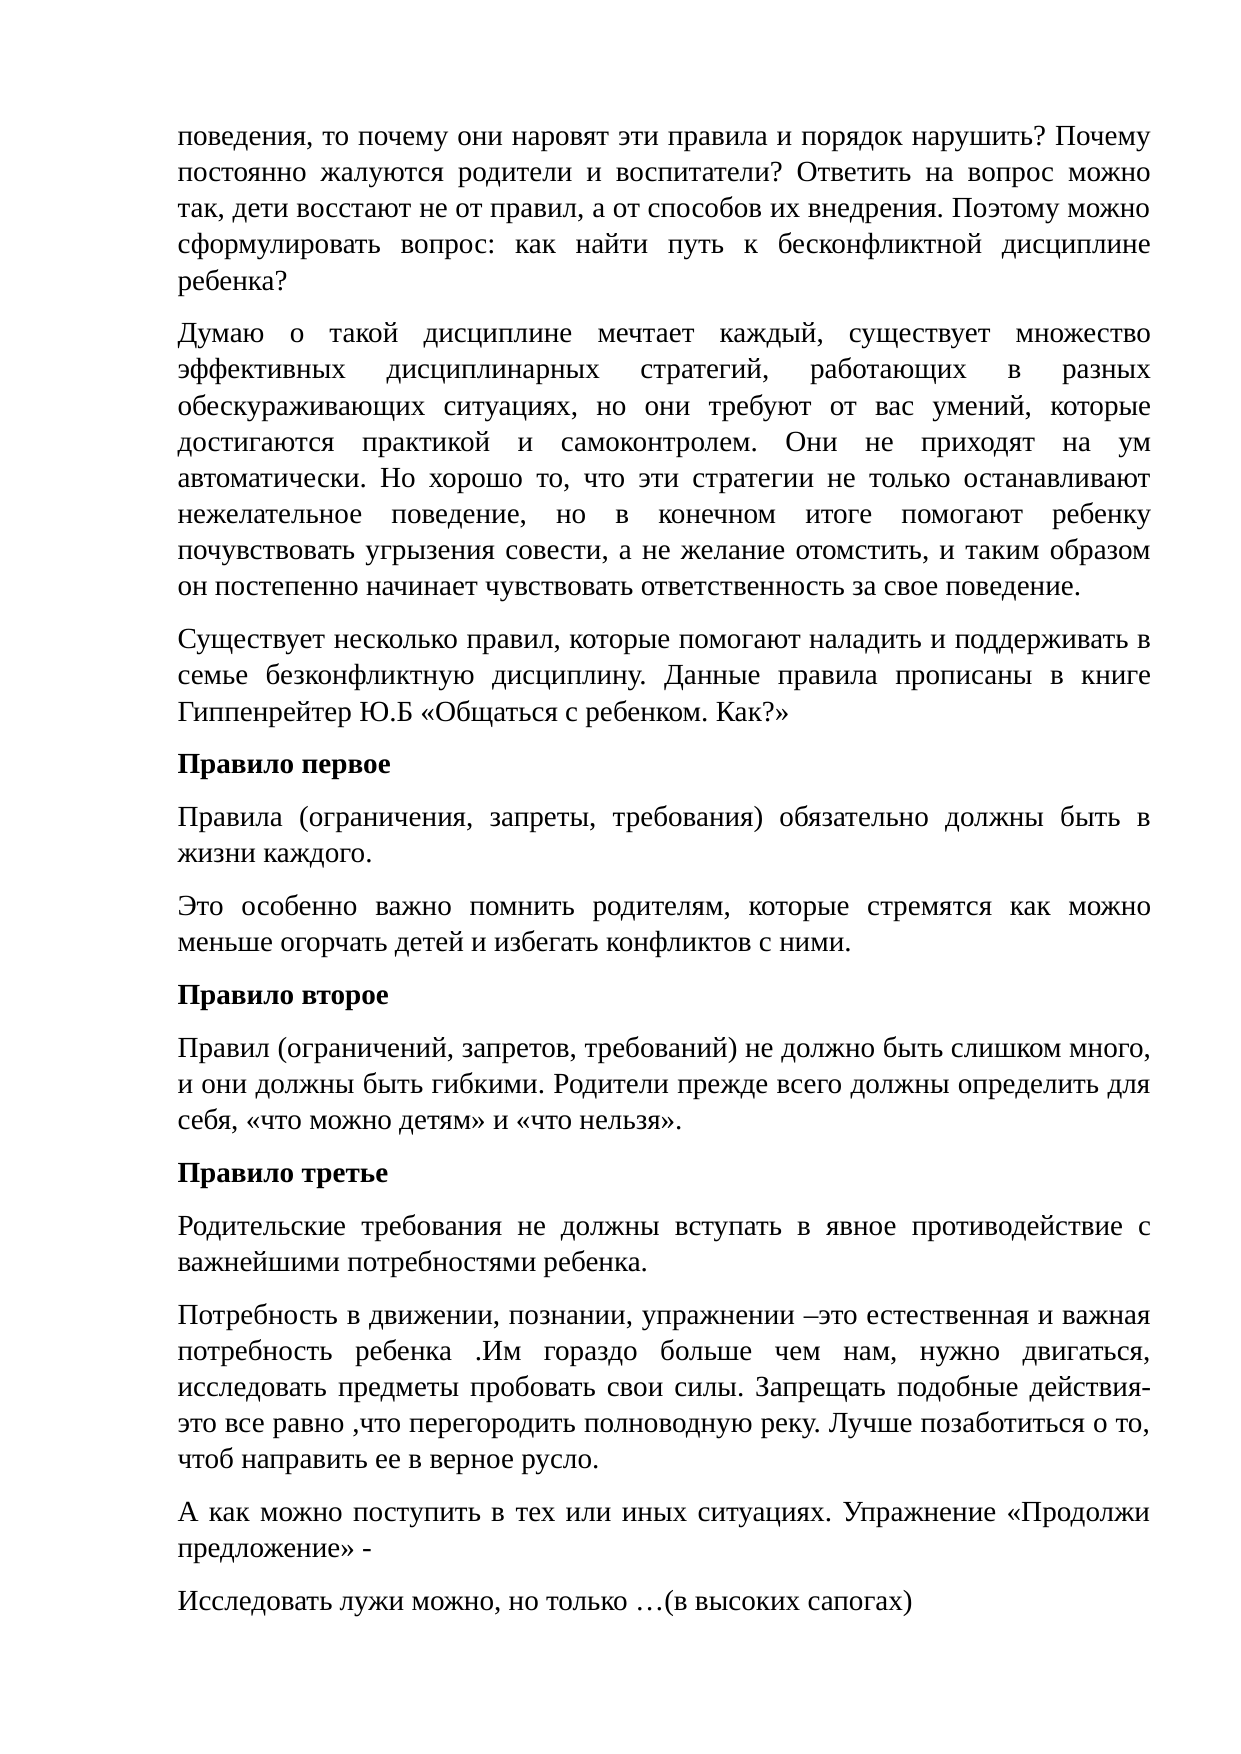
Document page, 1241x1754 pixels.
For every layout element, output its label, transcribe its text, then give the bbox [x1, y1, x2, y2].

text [177, 118, 1152, 296]
text Исследовать лужи можно, но только …(в высоких сапогах) [177, 1583, 1152, 1617]
text А как можно поступить в тех или иных ситуациях. Упражнение «Продолжи предложение» - [177, 1494, 1152, 1564]
text Думаю о такой дисциплине мечтает каждый, существует множество эффективных дисциплинарных стратегий, работающих в разных обескураживающих ситуациях, но они требуют от вас умений, которые достигаются практикой и самоконтролем. Они не приходят на ум автоматически. Но хорошо то, что эти стратегии не только останавливают нежелательное поведение, но в конечном итоге помогают ребенку почувствовать угрызения совести, а не желание отомстить, и таким образом он постепенно начинает чувствовать ответственность за свое поведение. [177, 316, 1152, 602]
text Правило второе [177, 977, 1152, 1011]
text Правило первое [177, 746, 1152, 780]
text Правило третье [177, 1155, 1152, 1189]
text Правил (ограничений, запретов, требований) не должно быть слишком много, и они должны быть гибкими. Родители прежде всего должны определить для себя, «что можно детям» и «что нельзя». [177, 1030, 1152, 1136]
text Правила (ограничения, запреты, требования) обязательно должны быть в жизни каждого. [177, 799, 1152, 869]
text Существует несколько правил, которые помогают наладить и поддерживать в семье безконфликтную дисциплину. Данные правила прописаны в книге Гиппенрейтер Ю.Б «Общаться с ребенком. Как?» [177, 621, 1152, 727]
text Потребность в движении, познании, упражнении –это естественная и важная потребность ребенка .Им гораздо больше чем нам, нужно двигаться, исследовать предметы пробовать свои силы. Запрещать подобные действия- это все равно ,что перегородить полноводную реку. Лучше позаботиться о то, чтоб направить ее в верное русло. [177, 1297, 1152, 1475]
text Родительские требования не должны вступать в явное противодействие с важнейшими потребностями ребенка. [177, 1208, 1152, 1278]
text Это особенно важно помнить родителям, которые стремятся как можно меньше огорчать детей и избегать конфликтов с ними. [177, 888, 1152, 958]
